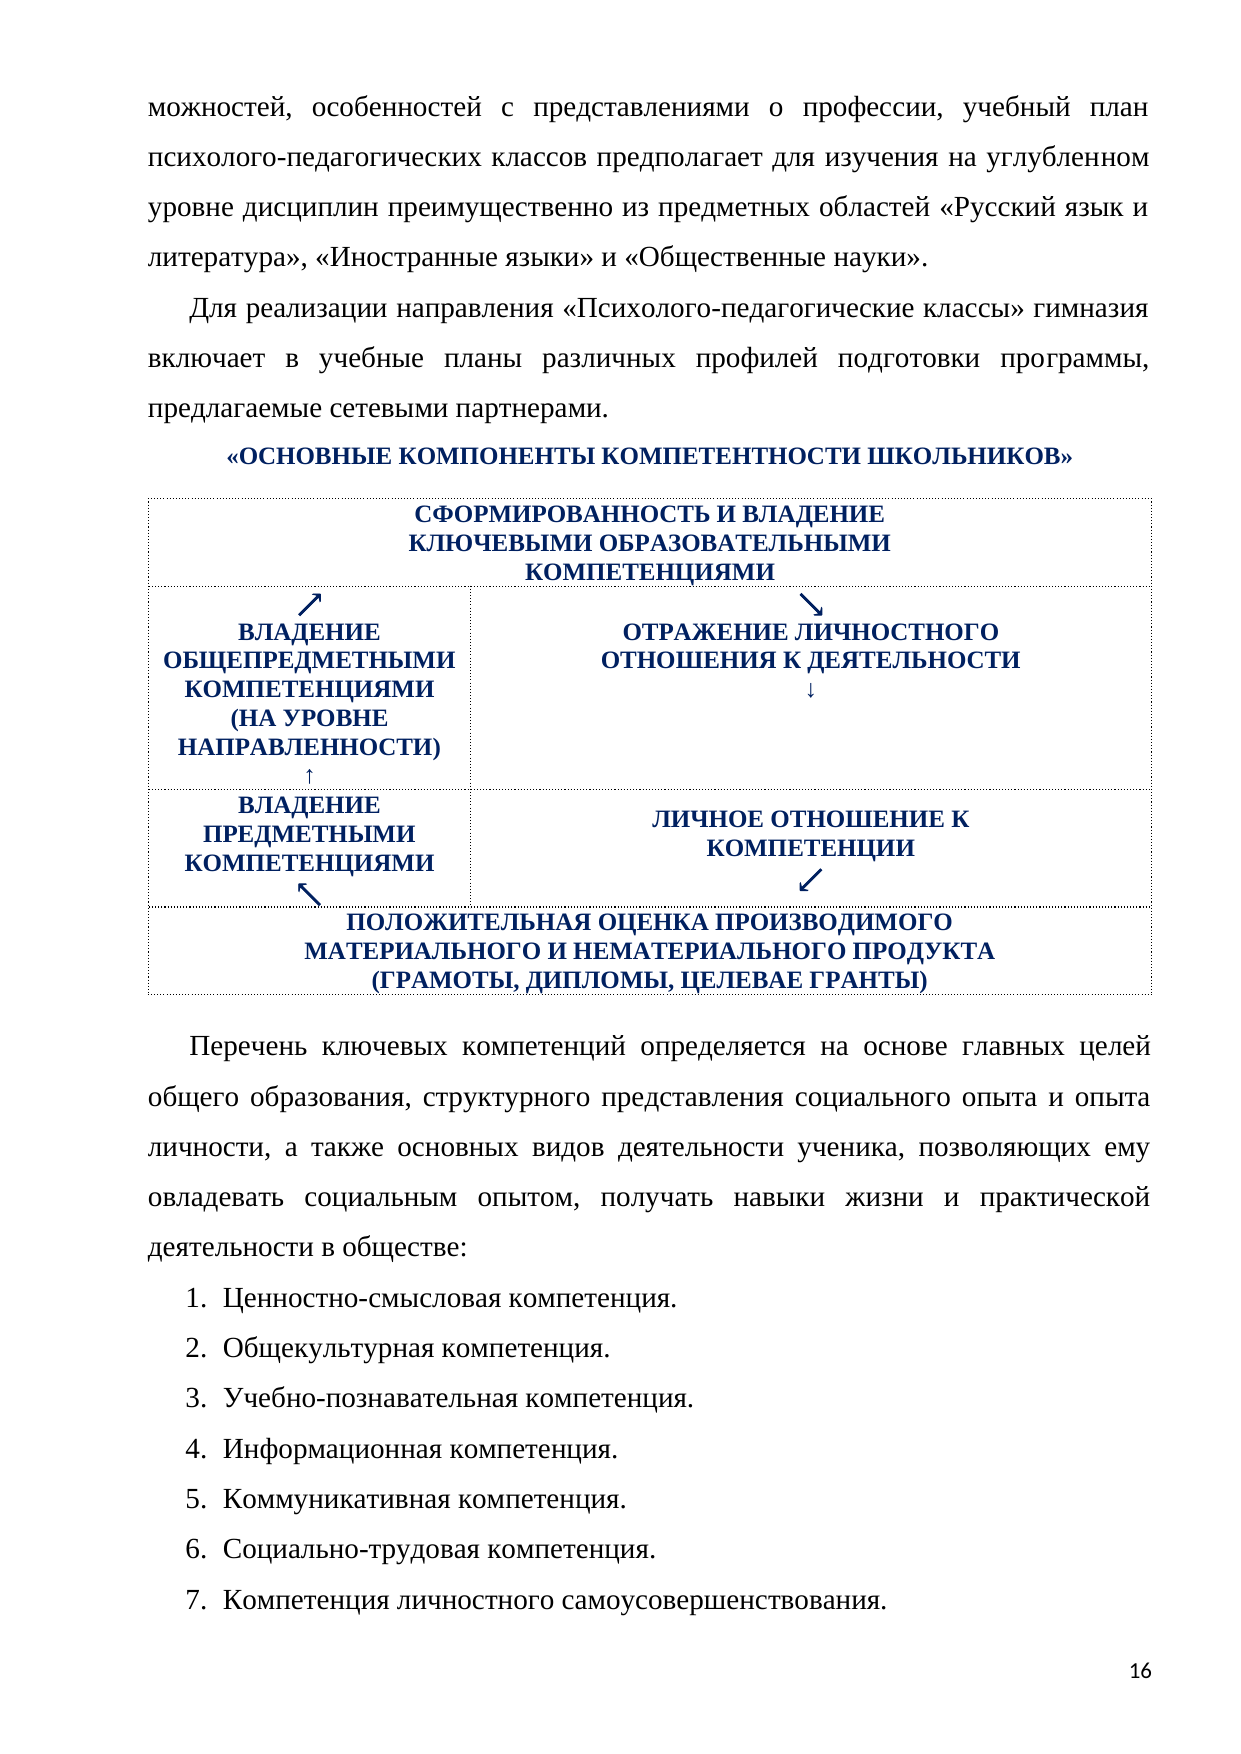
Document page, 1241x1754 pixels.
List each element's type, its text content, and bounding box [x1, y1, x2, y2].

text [148, 89, 1149, 273]
text Перечень ключевых компетенций определяется на основе главных целей общего образования, структурного представления социального опыта и опыта личности, а также основных видов деятельности ученика, позволяющих ему овладевать социальным опытом, получать навыки жизни и практической деятельности в обществе: [148, 1028, 1152, 1263]
list Учебно-познавательная компетенция. [185, 1381, 1152, 1414]
list Ценностно-смысловая компетенция. [185, 1280, 1152, 1313]
list Социально-трудовая компетенция. [185, 1531, 1152, 1565]
table_cell ↘ ОТРАЖЕНИЕ ЛИЧНОСТНОГО ОТНОШЕНИЯ К ДЕЯТЕЛЬНОСТИ ↓ [470, 586, 1151, 789]
list Коммуникативная компетенция. [185, 1481, 1152, 1515]
list Общекультурная компетенция. [185, 1330, 1152, 1364]
text «ОСНОВНЫЕ КОМПОНЕНТЫ КОМПЕТЕНТНОСТИ ШКОЛЬНИКОВ» [148, 441, 1152, 469]
table_header СФОРМИРОВАННОСТЬ И ВЛАДЕНИЕ КЛЮЧЕВЫМИ ОБРАЗОВАТЕЛЬНЫМИ КОМПЕТЕНЦИЯМИ [148, 498, 1151, 586]
text Для реализации направления «Психолого-педагогические классы» гимназия включает в учебные планы различных профилей подготовки программы, предлагаемые сетевыми партнерами. [148, 290, 1149, 424]
table_cell ВЛАДЕНИЕ ПРЕДМЕТНЫМИ КОМПЕТЕНЦИЯМИ ↖ [148, 789, 470, 906]
list Информационная компетенция. [185, 1431, 1152, 1464]
list Компетенция личностного самоусовершенствования. [185, 1582, 1152, 1615]
table_cell ↗ ВЛАДЕНИЕ ОБЩЕПРЕДМЕТНЫМИ КОМПЕТЕНЦИЯМИ (НА УРОВНЕ НАПРАВЛЕННОСТИ) ↑ [148, 586, 470, 789]
table_cell ПОЛОЖИТЕЛЬНАЯ ОЦЕНКА ПРОИЗВОДИМОГО МАТЕРИАЛЬНОГО И НЕМАТЕРИАЛЬНОГО ПРОДУКТА (ГРАМОТЫ, ДИПЛОМЫ, ЦЕЛЕВАЕ ГРАНТЫ) [148, 906, 1151, 994]
table_cell ЛИЧНОЕ ОТНОШЕНИЕ К КОМПЕТЕНЦИИ ↙ [470, 789, 1151, 906]
